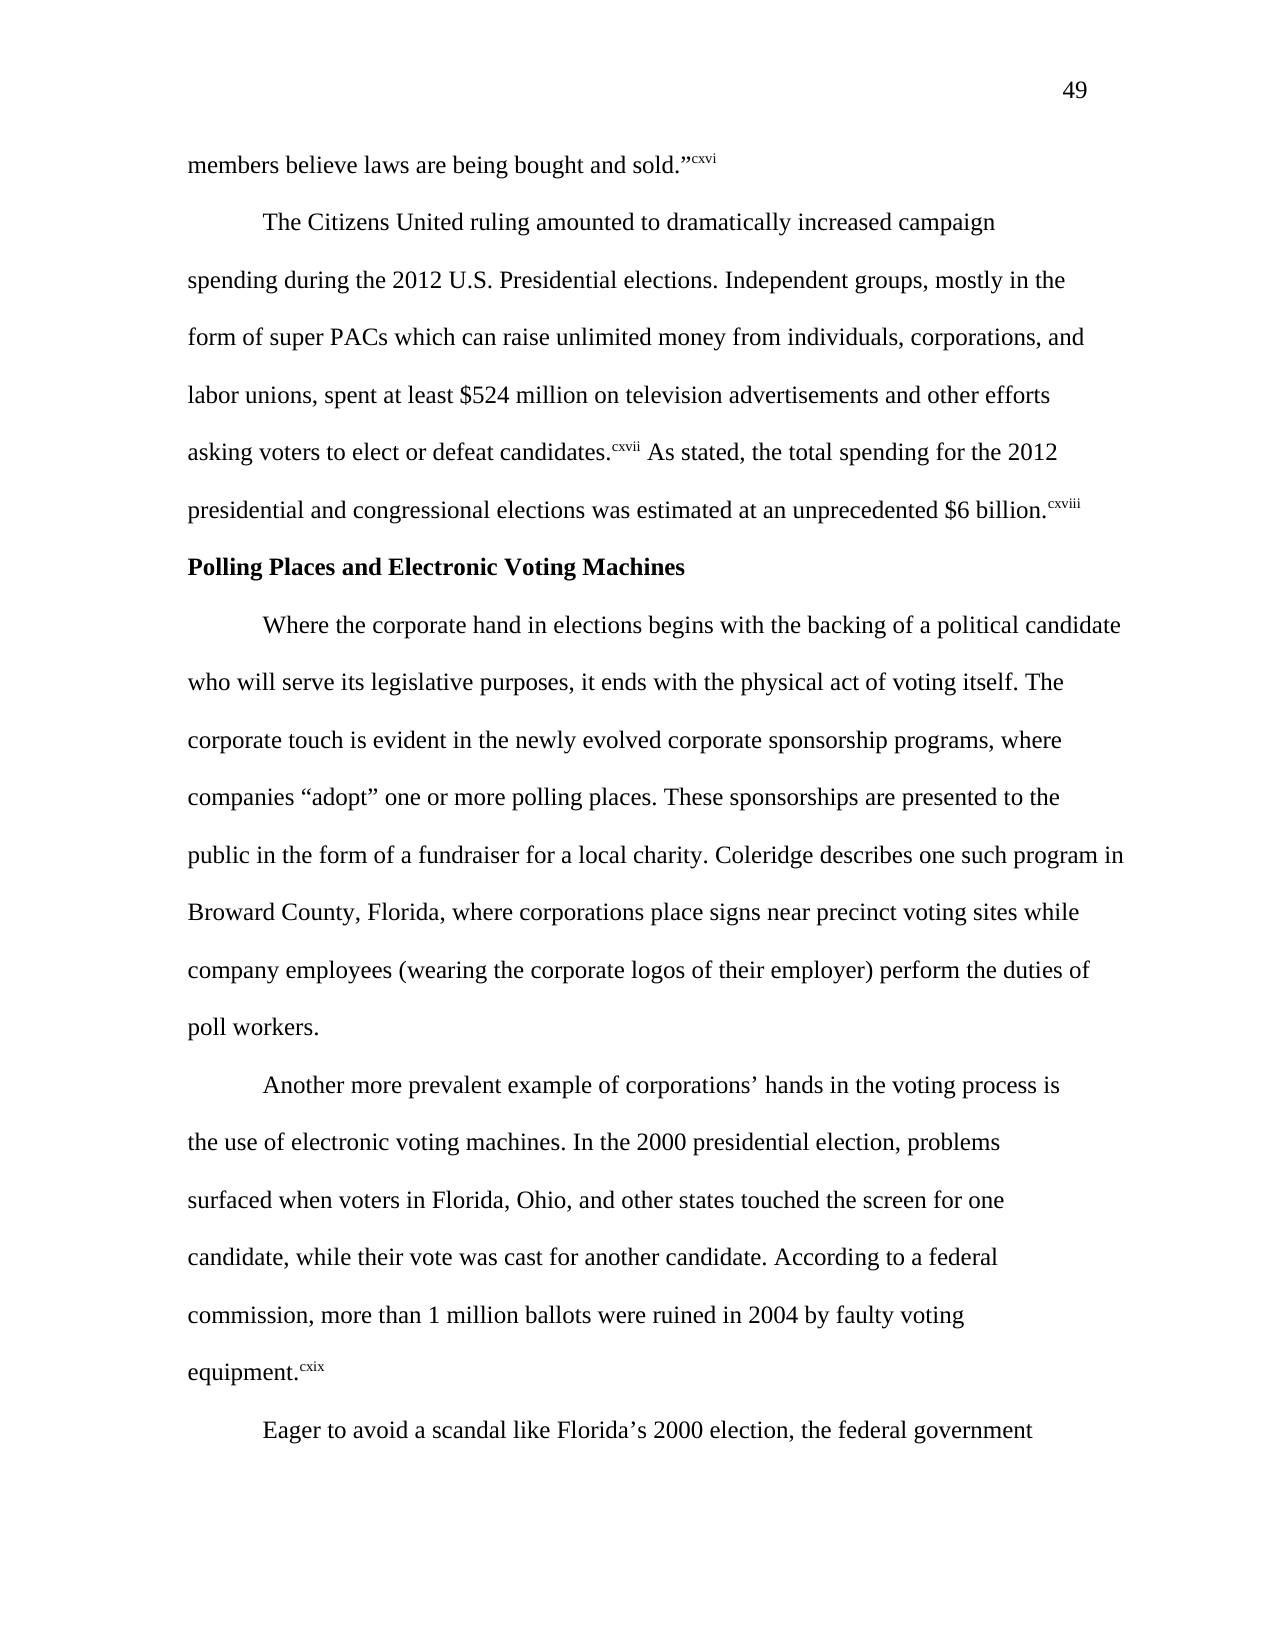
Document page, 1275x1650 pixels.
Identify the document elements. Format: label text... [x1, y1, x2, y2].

text The Citizens United ruling amounted to dramatically increased campaign spending during the 2012 U.S. Presidential elections. Independent groups, mostly in the form of super PACs which can raise unlimited money from individuals, corporations, and labor unions, spent at least $524 million on television advertisements and other efforts asking voters to elect or defeat candidates. As stated, the total spending for the 2012 presidential and congressional elections was estimated at an unprecedented $6 billion. [187, 207, 1087, 524]
text Where the corporate hand in elections begins with the backing of a political candidate who will serve its legislative purposes, it ends with the physical act of voting itself. The corporate touch is evident in the newly evolved corporate sponsorship programs, where companies “adopt” one or more polling places. These sponsorships are presented to the public in the form of a fundraiser for a local charity. Coleridge describes one such program in Broward County, Florida, where corporations place signs near precinct voting sites while company employees (wearing the corporate logos of their employer) perform the duties of poll workers. [187, 610, 1125, 1041]
text Another more prevalent example of corporations’ hands in the voting process is the use of electronic voting machines. In the 2000 presidential election, problems surfaced when voters in Florida, Ohio, and other states touched the screen for one candidate, while their vote was cast for another candidate. According to a federal commission, more than 1 million ballots were ruined in 2004 by faulty voting equipment. [187, 1070, 1087, 1386]
subtitle Polling Places and Electronic Voting Machines [187, 552, 1125, 581]
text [187, 150, 1087, 179]
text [187, 1415, 1087, 1444]
